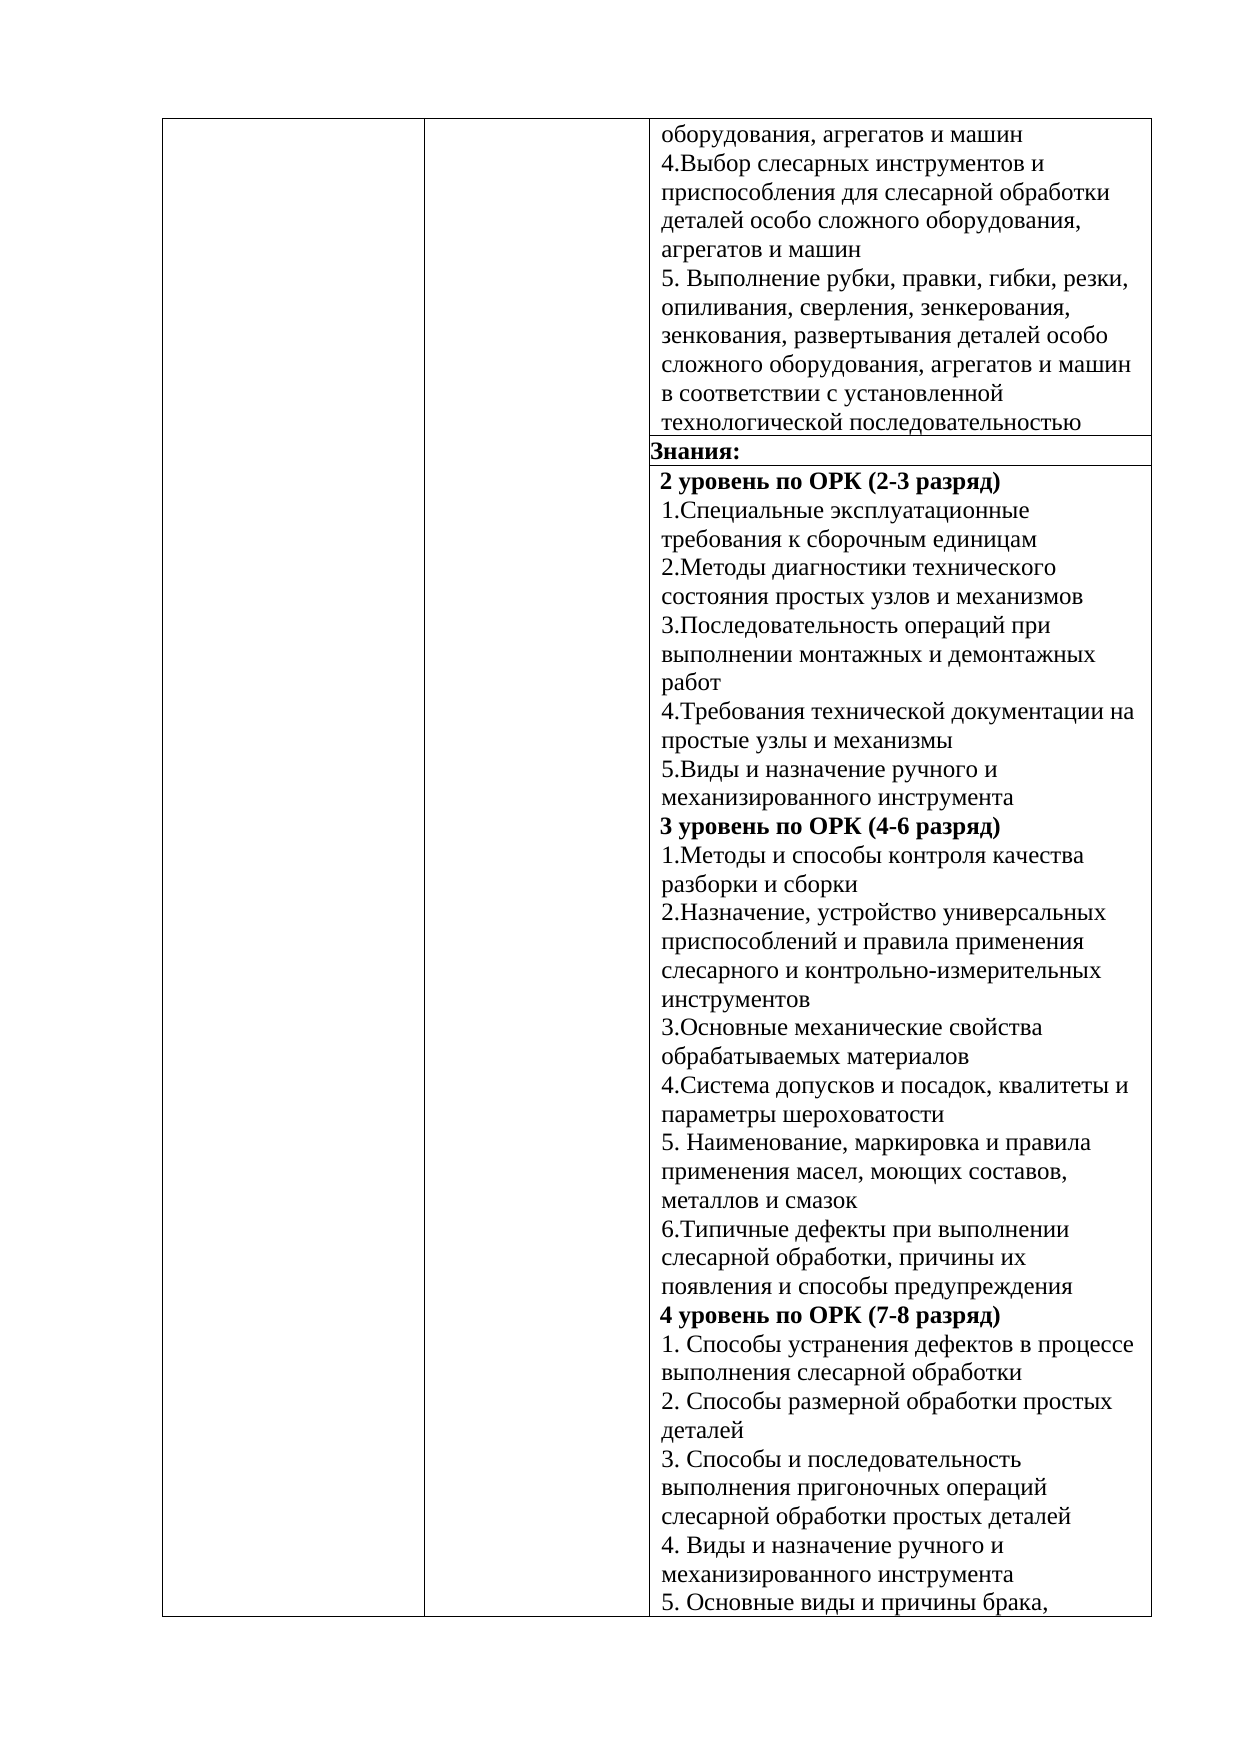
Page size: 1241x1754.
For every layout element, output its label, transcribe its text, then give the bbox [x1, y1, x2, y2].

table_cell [650, 119, 1151, 435]
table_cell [650, 466, 1151, 1616]
table_cell Знания: [650, 436, 1151, 465]
